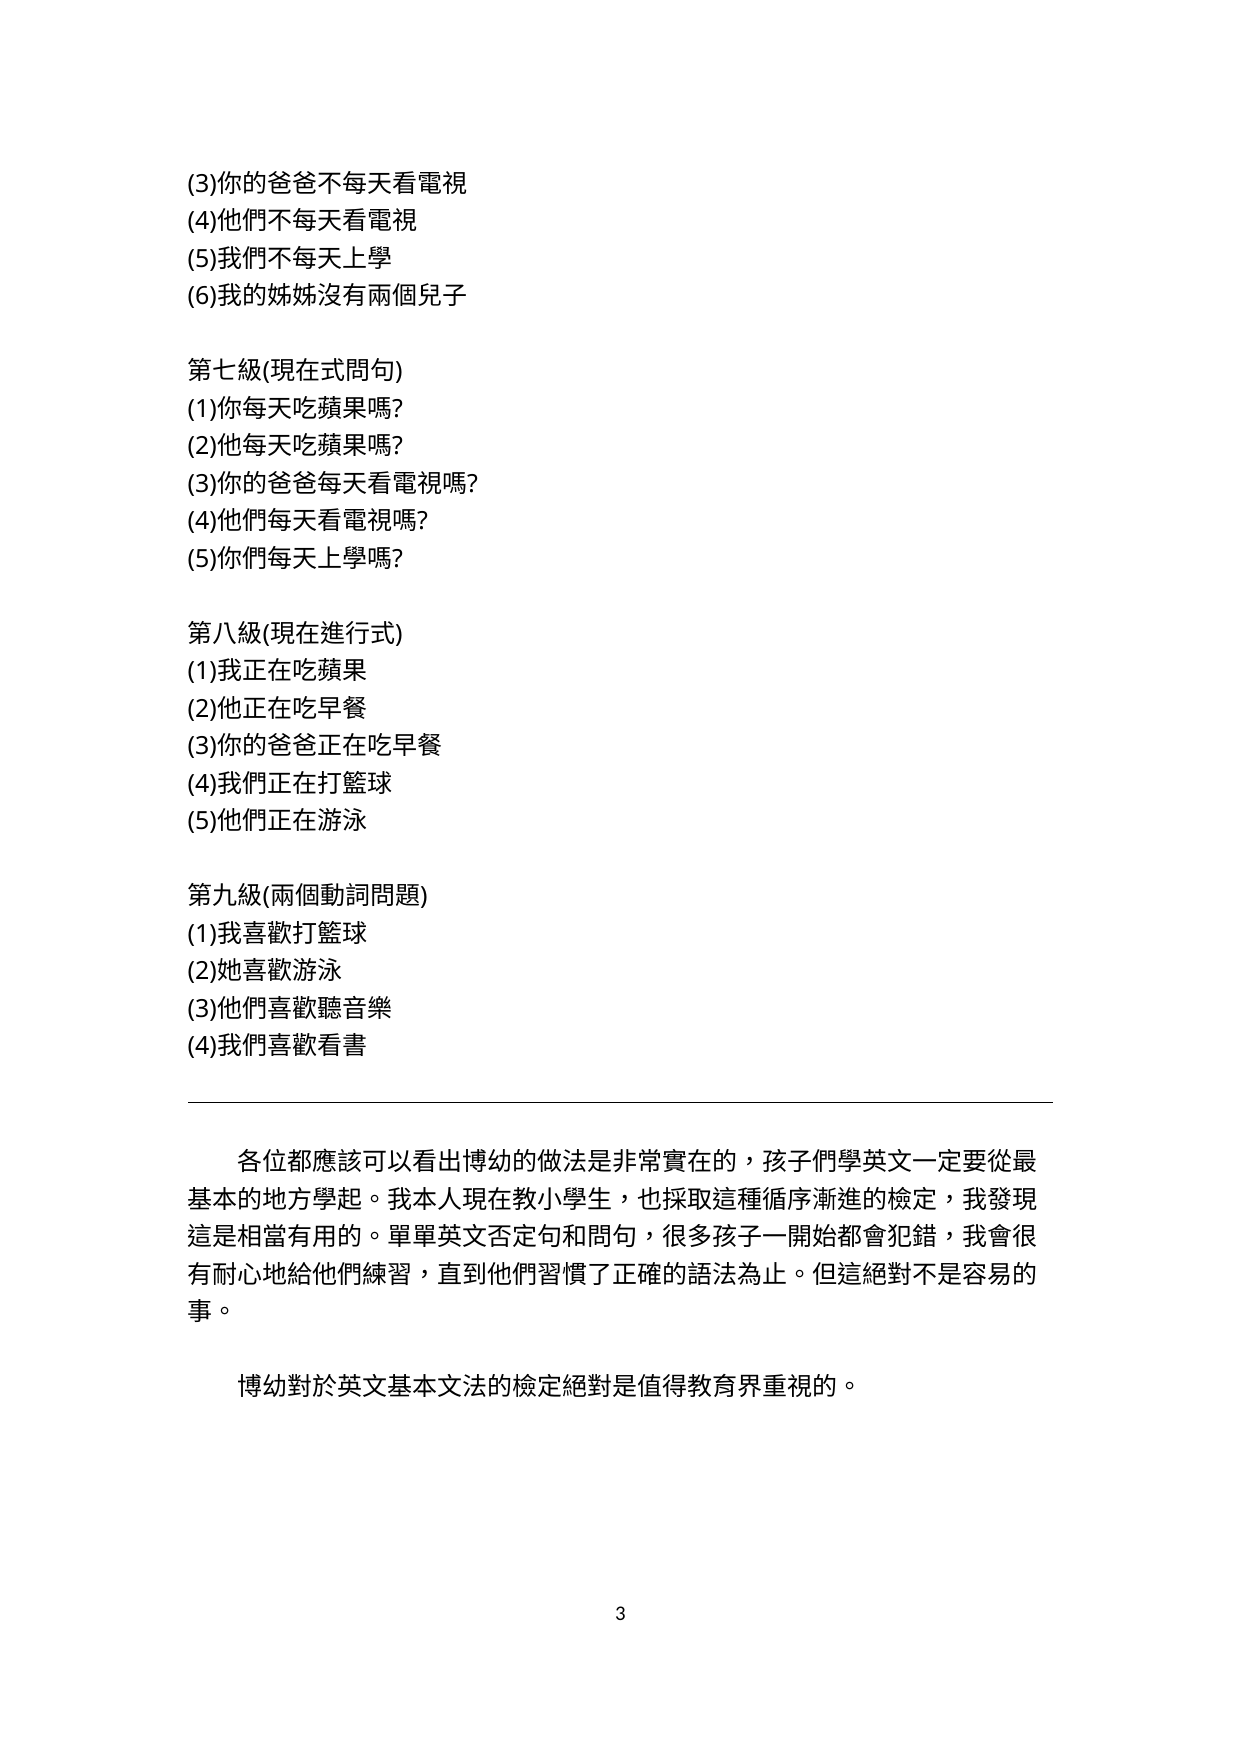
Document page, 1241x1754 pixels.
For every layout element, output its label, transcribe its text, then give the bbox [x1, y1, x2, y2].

text 第八級(現在進行式) [187, 612, 1053, 650]
text (4)我們正在打籃球 [187, 762, 1053, 800]
text (2)他每天吃蘋果嗎? [187, 425, 1053, 462]
text (3)他們喜歡聽音樂 [187, 987, 1053, 1025]
text (5)他們正在游泳 [187, 800, 1053, 837]
text 第七級(現在式問句) [187, 350, 1053, 387]
text (4)他們不每天看電視 [187, 200, 1053, 237]
text 各位都應該可以看出博幼的做法是非常實在的，孩子們學英文一定要從最基本的地方學起。我本人現在教小學生，也採取這種循序漸進的檢定，我發現這是相當有用的。單單英文否定句和問句，很多孩子一開始都會犯錯，我會很有耐心地給他們練習，直到他們習慣了正確的語法為止。但這絕對不是容易的事。 [187, 1141, 1053, 1328]
text (1)我正在吃蘋果 [187, 650, 1053, 687]
text (4)我們喜歡看書 [187, 1025, 1053, 1062]
text (1)我喜歡打籃球 [187, 912, 1053, 950]
text (5)你們每天上學嗎? [187, 537, 1053, 575]
text 博幼對於英文基本文法的檢定絕對是值得教育界重視的。 [187, 1366, 1053, 1403]
text (4)他們每天看電視嗎? [187, 500, 1053, 537]
text (5)我們不每天上學 [187, 237, 1053, 275]
text (1)你每天吃蘋果嗎? [187, 387, 1053, 425]
text (2)他正在吃早餐 [187, 687, 1053, 725]
text (3)你的爸爸不每天看電視 [187, 162, 1053, 200]
text (6)我的姊姊沒有兩個兒子 [187, 275, 1053, 312]
text (2)她喜歡游泳 [187, 950, 1053, 987]
text 第九級(兩個動詞問題) [187, 875, 1053, 912]
text (3)你的爸爸每天看電視嗎? [187, 462, 1053, 500]
text (3)你的爸爸正在吃早餐 [187, 725, 1053, 762]
